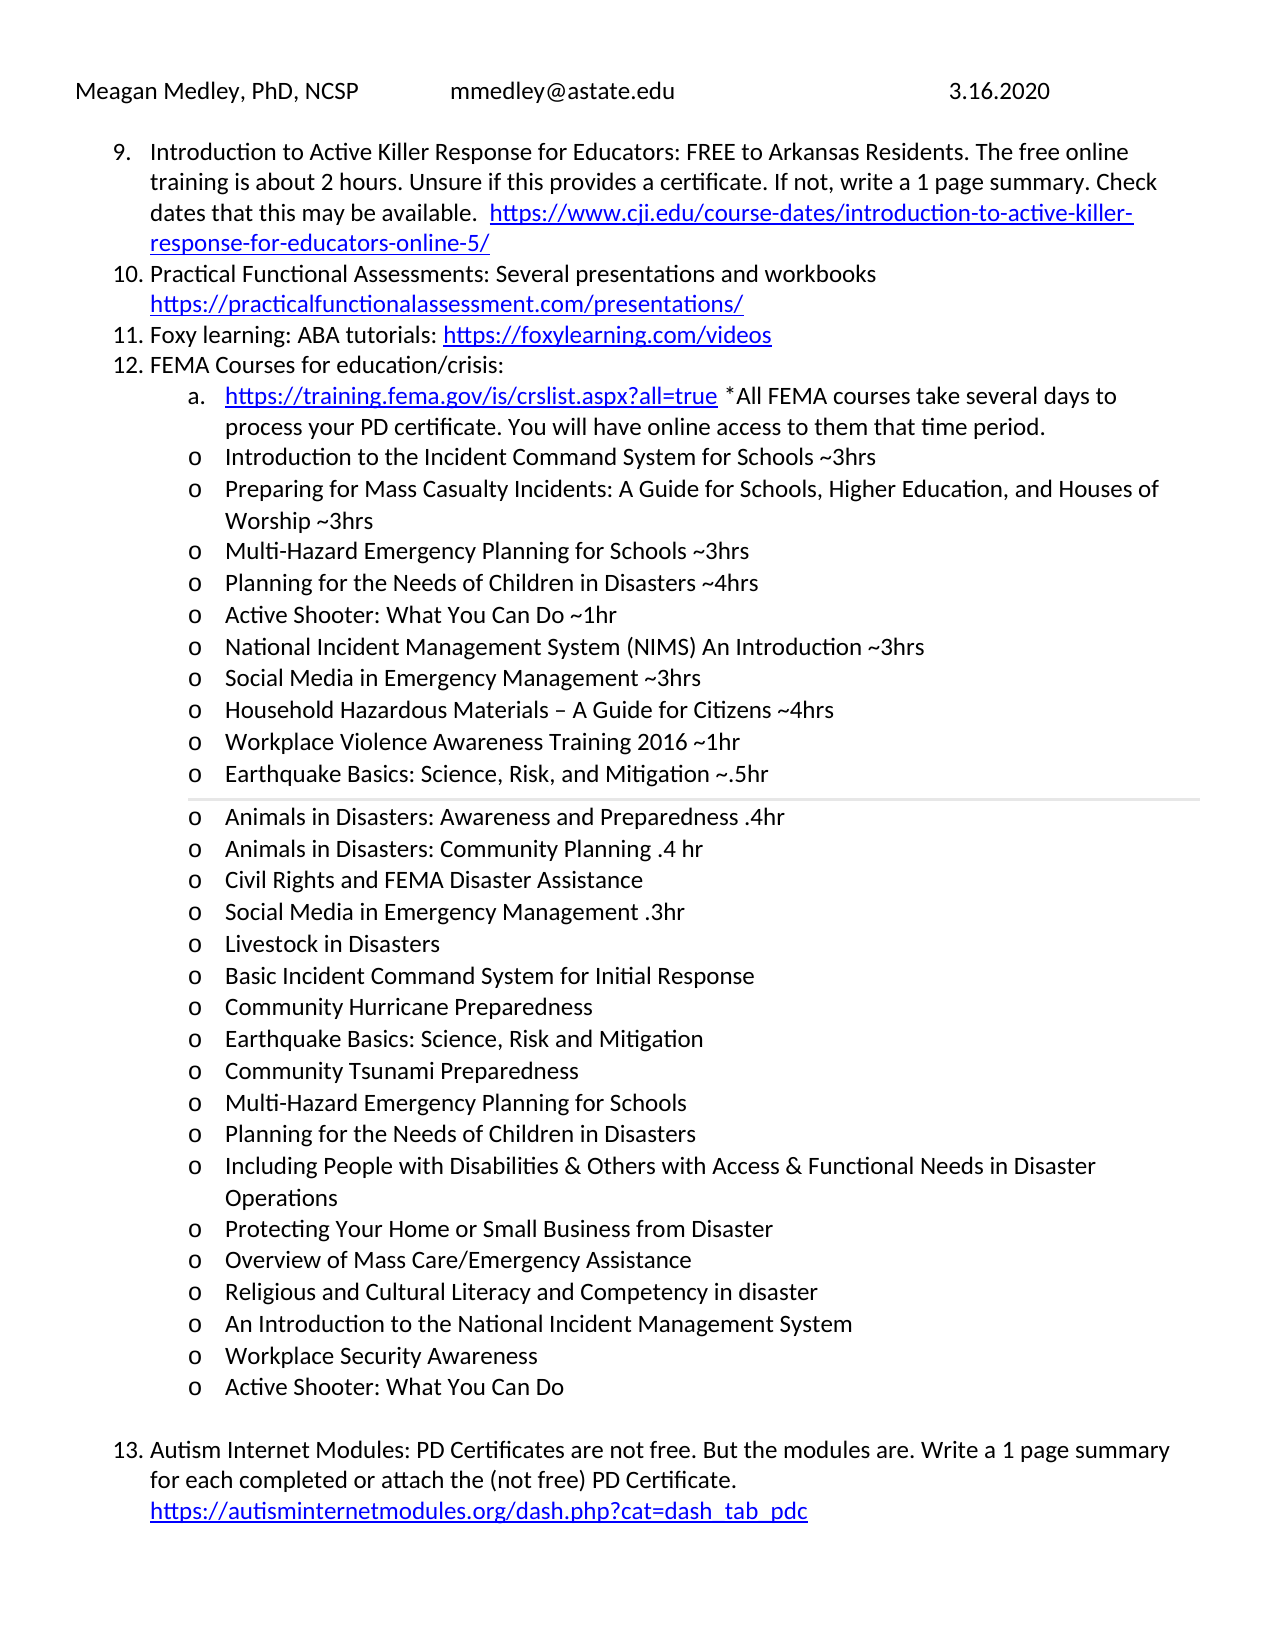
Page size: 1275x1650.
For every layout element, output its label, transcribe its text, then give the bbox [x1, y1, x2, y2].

list Basic Incident Command System for Initial Response [187, 960, 1200, 992]
list Multi-Hazard Emergency Planning for Schools [187, 1087, 1200, 1119]
subtitle Multi-Hazard Emergency Planning for Schools ~3hrs [187, 535, 1200, 567]
subtitle Planning for the Needs of Children in Disasters ~4hrs [187, 567, 1200, 599]
list Workplace Security Awareness [187, 1340, 1200, 1372]
list Civil Rights and FEMA Disaster Assistance [187, 864, 1200, 896]
list Autism Internet Modules: PD Certificates are not free. But the modules are. Write a 1 page summary for each completed or attach the (not free) PD Certificate. https://autisminternetmodules.org/dash.php?cat=dash_tab_pdc [112, 1434, 1200, 1525]
subtitle Workplace Violence Awareness Training 2016 ~1hr [187, 726, 1200, 758]
subtitle Household Hazardous Materials – A Guide for Citizens ~4hrs [187, 694, 1200, 726]
list An Introduction to the National Incident Management System [187, 1308, 1200, 1340]
list Introduction to Active Killer Response for Educators: FREE to Arkansas Residents. The free online training is about 2 hours. Unsure if this provides a certificate. If not, write a 1 page summary. Check dates that this may be available. https://www.cji.edu/course-dates/introduction-to-active-killer-response-for-educators-online-5/ [112, 136, 1200, 258]
list Earthquake Basics: Science, Risk and Mitigation [187, 1023, 1200, 1055]
list Including People with Disabilities & Others with Access & Functional Needs in Disaster Operations [187, 1150, 1200, 1213]
list Active Shooter: What You Can Do [187, 1372, 1200, 1403]
list Livestock in Disasters [187, 928, 1200, 960]
list Planning for the Needs of Children in Disasters [187, 1119, 1200, 1150]
subtitle Earthquake Basics: Science, Risk, and Mitigation ~.5hr [187, 758, 1200, 801]
list Practical Functional Assessments: Several presentations and workbooks https://practicalfunctionalassessment.com/presentations/ [112, 258, 1200, 319]
list Protecting Your Home or Small Business from Disaster [187, 1213, 1200, 1244]
list Animals in Disasters: Awareness and Preparedness .4hr [187, 801, 1200, 833]
list FEMA Courses for education/crisis: [112, 350, 1200, 380]
list Overview of Mass Care/Emergency Assistance [187, 1244, 1200, 1276]
list Community Hurricane Preparedness [187, 992, 1200, 1023]
subtitle National Incident Management System (NIMS) An Introduction ~3hrs [187, 631, 1200, 662]
subtitle Social Media in Emergency Management ~3hrs [187, 662, 1200, 694]
list https://training.fema.gov/is/crslist.aspx?all=true *All FEMA courses take several days to process your PD certificate. You will have online access to them that time period. [187, 380, 1200, 441]
list Social Media in Emergency Management .3hr [187, 896, 1200, 928]
subtitle Introduction to the Incident Command System for Schools ~3hrs [187, 441, 1200, 473]
list Community Tsunami Preparedness [187, 1055, 1200, 1087]
list Religious and Cultural Literacy and Competency in disaster [187, 1276, 1200, 1308]
list Animals in Disasters: Community Planning .4 hr [187, 833, 1200, 864]
list Foxy learning: ABA tutorials: https://foxylearning.com/videos [112, 319, 1200, 350]
subtitle Preparing for Mass Casualty Incidents: A Guide for Schools, Higher Education, and Houses of Worship ~3hrs [187, 473, 1200, 535]
subtitle Active Shooter: What You Can Do ~1hr [187, 599, 1200, 631]
